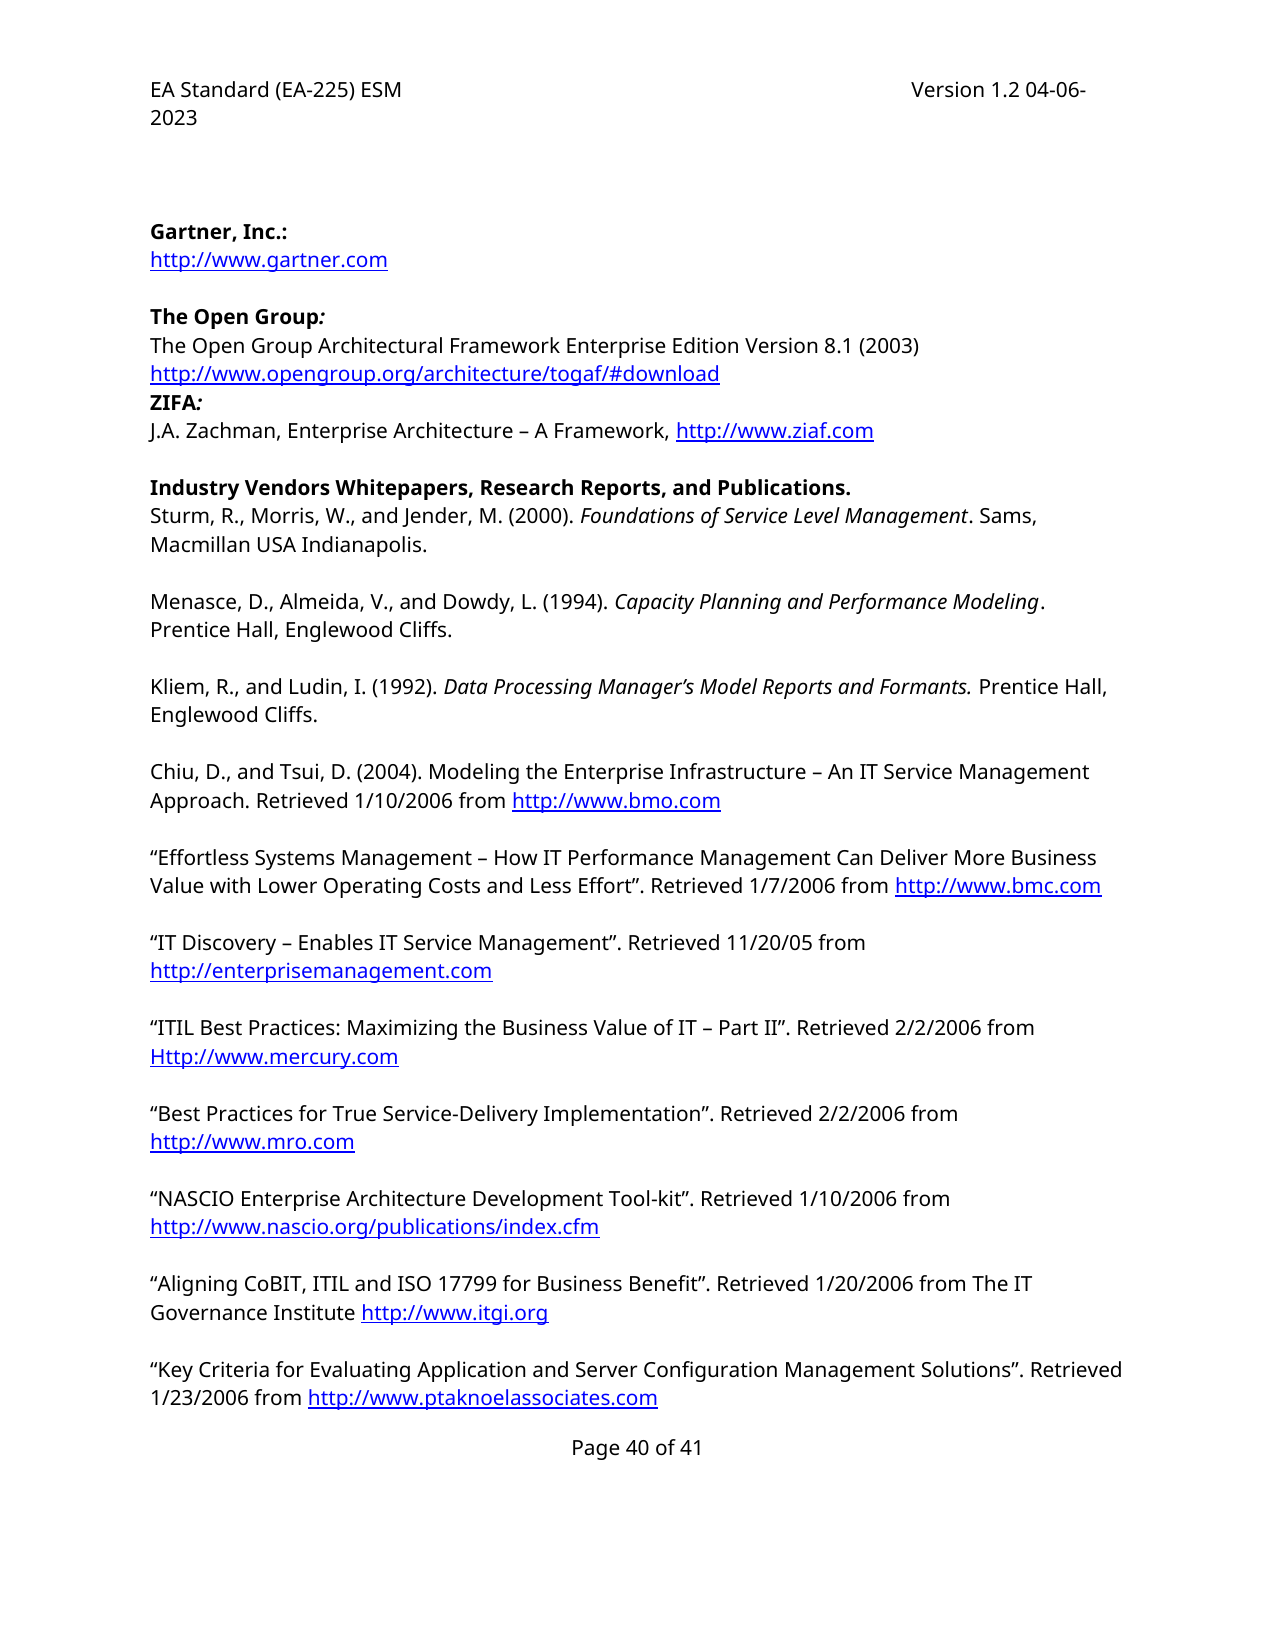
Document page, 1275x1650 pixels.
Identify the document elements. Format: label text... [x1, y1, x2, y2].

text The Open Group: [150, 302, 1125, 331]
text J.A. Zachman, Enterprise Architecture – A Framework, http://www.ziaf.com [150, 416, 1125, 445]
text Industry Vendors Whitepapers, Research Reports, and Publications. [150, 473, 1125, 502]
text “Key Criteria for Evaluating Application and Server Configuration Management Solutions”. Retrieved 1/23/2006 from http://www.ptaknoelassociates.com [150, 1355, 1125, 1412]
text ZIFA: [150, 388, 1125, 416]
text “Effortless Systems Management – How IT Performance Management Can Deliver More Business Value with Lower Operating Costs and Less Effort”. Retrieved 1/7/2006 from http://www.bmc.com [150, 843, 1125, 900]
text “NASCIO Enterprise Architecture Development Tool-kit”. Retrieved 1/10/2006 from http://www.nascio.org/publications/index.cfm [150, 1184, 1125, 1241]
text Kliem, R., and Ludin, I. (1992). Data Processing Manager’s Model Reports and Formants. Prentice Hall, Englewood Cliffs. [150, 672, 1125, 729]
text Menasce, D., Almeida, V., and Dowdy, L. (1994). Capacity Planning and Performance Modeling. Prentice Hall, Englewood Cliffs. [150, 587, 1125, 644]
text Chiu, D., and Tsui, D. (2004). Modeling the Enterprise Infrastructure – An IT Service Management Approach. Retrieved 1/10/2006 from http://www.bmo.com [150, 757, 1125, 814]
text Gartner, Inc.: [150, 217, 1125, 246]
text The Open Group Architectural Framework Enterprise Edition Version 8.1 (2003) http://www.opengroup.org/architecture/togaf/#download [150, 331, 1125, 388]
text “IT Discovery – Enables IT Service Management”. Retrieved 11/20/05 from http://enterprisemanagement.com [150, 928, 1125, 985]
text “Best Practices for True Service-Delivery Implementation”. Retrieved 2/2/2006 from http://www.mro.com [150, 1099, 1125, 1156]
text Sturm, R., Morris, W., and Jender, M. (2000). Foundations of Service Level Management. Sams, Macmillan USA Indianapolis. [150, 502, 1125, 558]
text “Aligning CoBIT, ITIL and ISO 17799 for Business Benefit”. Retrieved 1/20/2006 from The IT Governance Institute http://www.itgi.org [150, 1269, 1125, 1326]
text “ITIL Best Practices: Maximizing the Business Value of IT – Part II”. Retrieved 2/2/2006 from Http://www.mercury.com [150, 1013, 1125, 1070]
text http://www.gartner.com [150, 246, 1125, 274]
